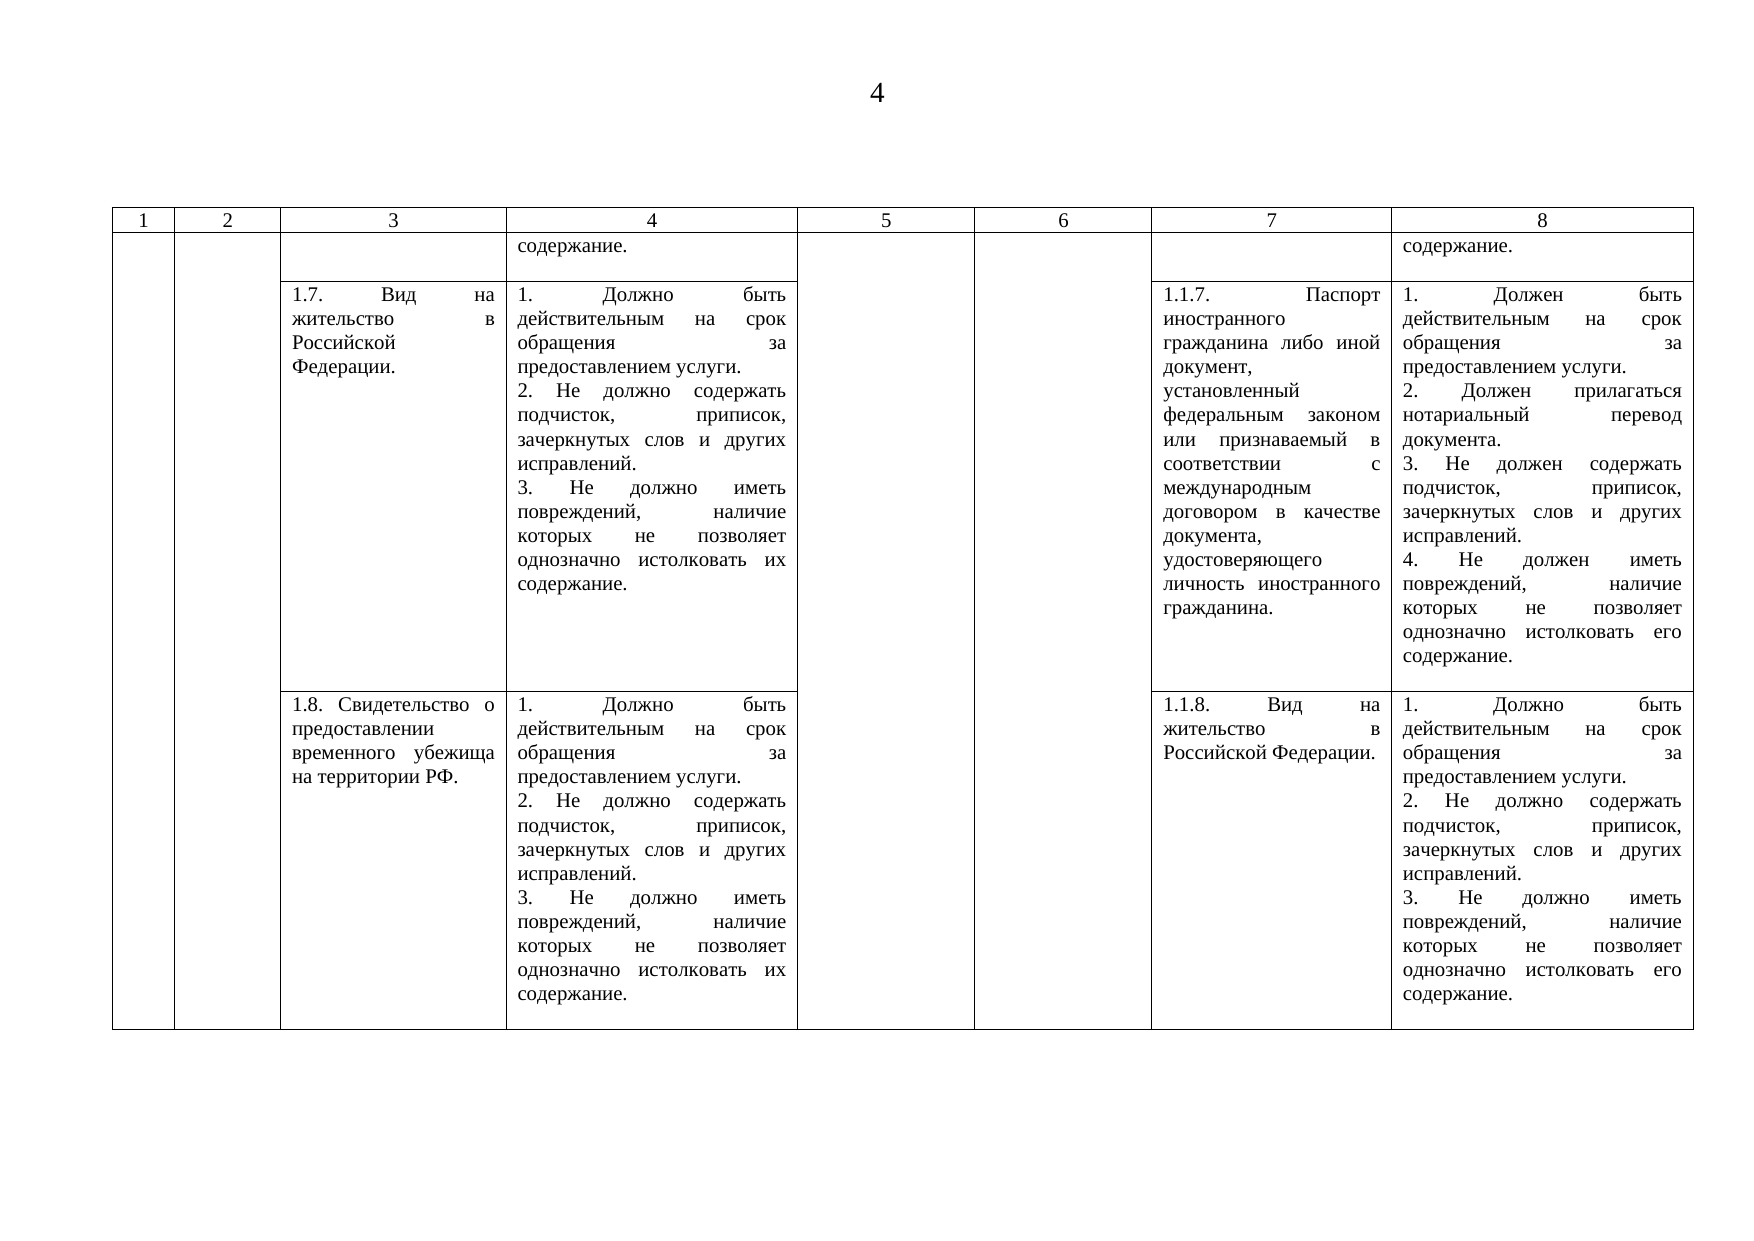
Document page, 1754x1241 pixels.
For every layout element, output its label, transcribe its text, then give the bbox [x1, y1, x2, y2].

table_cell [507, 233, 797, 281]
table_header 1 [113, 208, 174, 232]
table_cell 1.7. Вид на жительство в Российской Федерации. [281, 282, 506, 691]
table_header 7 [1152, 208, 1391, 232]
table_header 5 [798, 208, 974, 232]
table_header 2 [175, 208, 280, 232]
table_header 8 [1392, 208, 1693, 232]
table_cell 1.1.7. Паспорт иностранного гражданина либо иной документ, установленный федеральным законом или признаваемый в соответствии с международным договором в качестве документа, удостоверяющего личность иностранного гражданина. [1152, 282, 1391, 691]
table_header 6 [975, 208, 1151, 232]
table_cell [1392, 692, 1693, 1029]
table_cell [1392, 233, 1693, 281]
table_cell 1. Должен быть действительным на срок обращения за предоставлением услуги. 2. Должен прилагаться нотариальный перевод документа. 3. Не должен содержать подчисток, приписок, зачеркнутых слов и других исправлений. 4. Не должен иметь повреждений, наличие которых не позволяет однозначно истолковать его содержание. [1392, 282, 1693, 691]
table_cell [1152, 233, 1391, 281]
table_header 3 [281, 208, 506, 232]
table_cell 1.1.8. Вид на жительство в Российской Федерации. [1152, 692, 1391, 1029]
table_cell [507, 692, 797, 1029]
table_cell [281, 233, 506, 281]
table_header 4 [507, 208, 797, 232]
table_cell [281, 692, 506, 1029]
